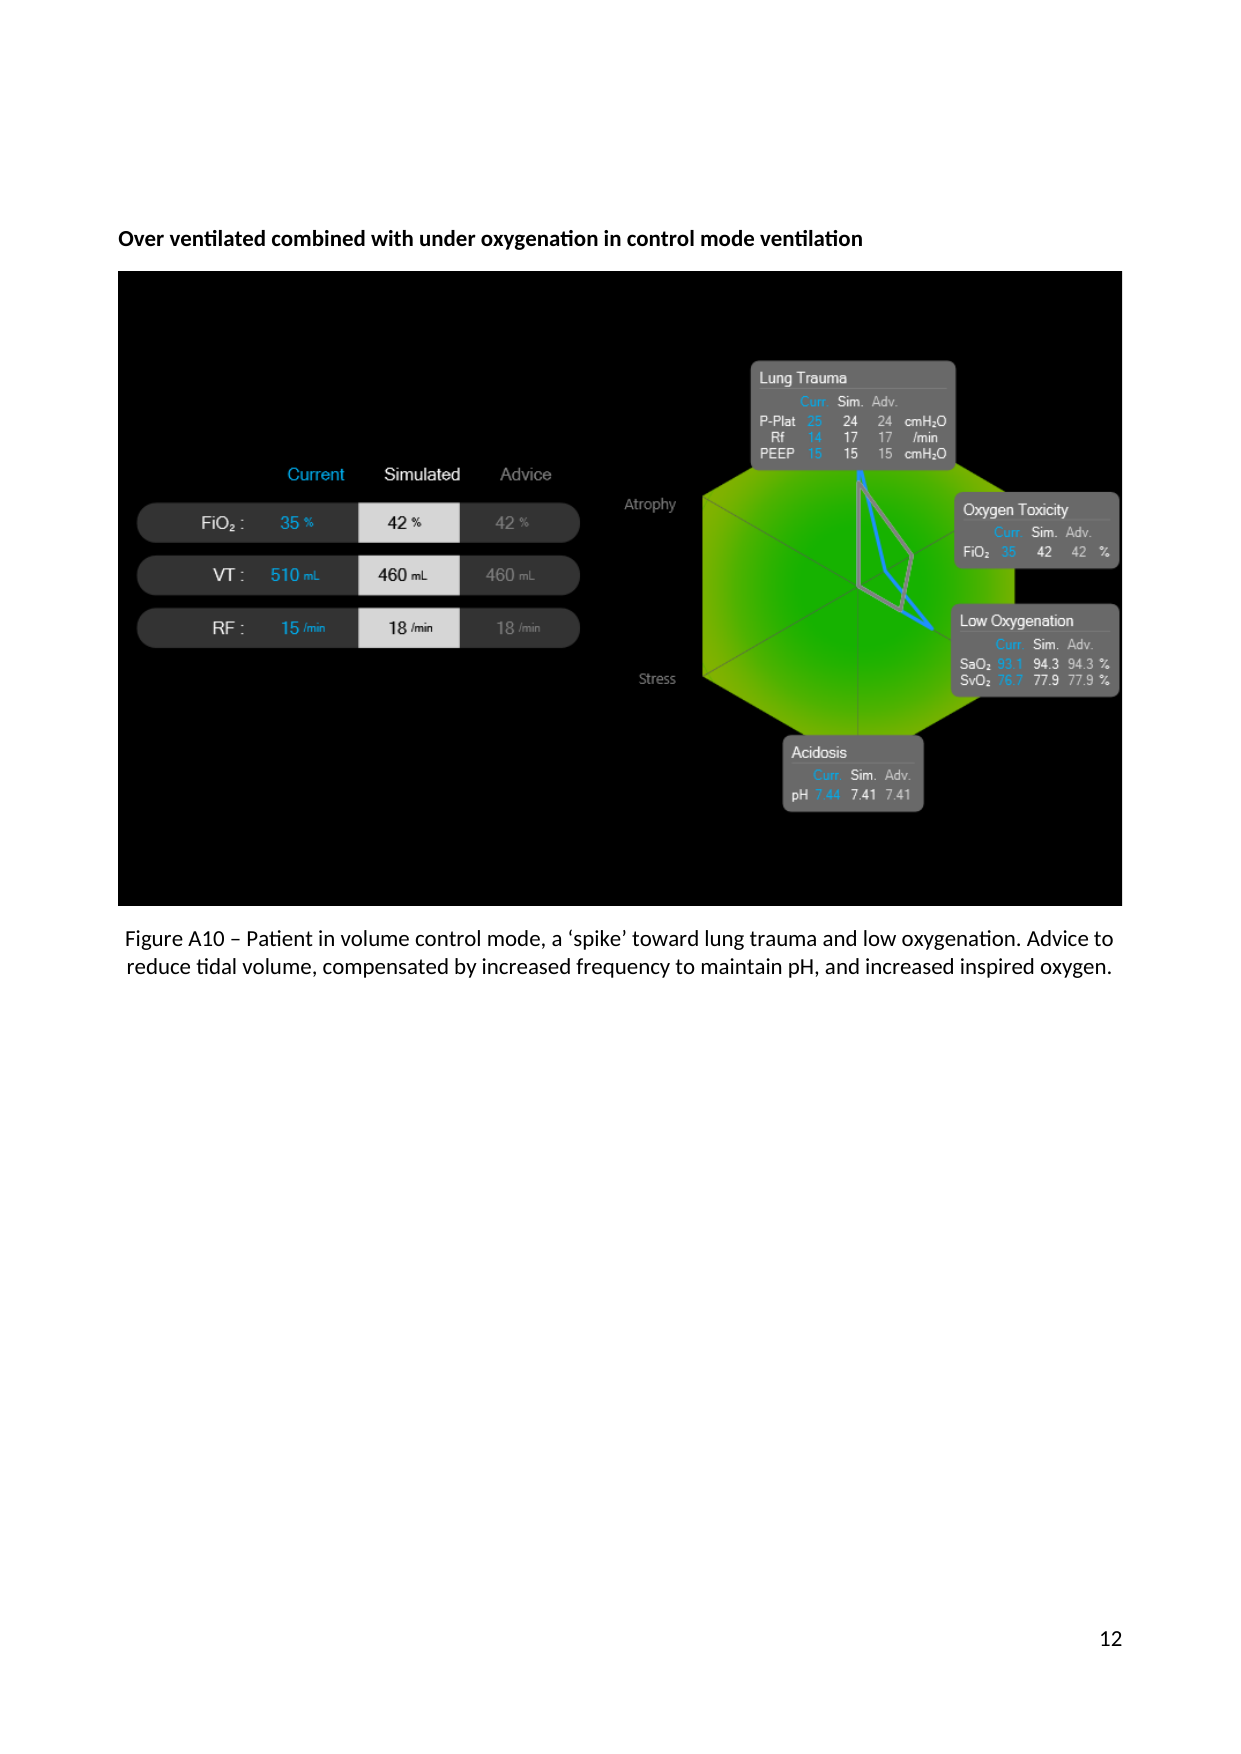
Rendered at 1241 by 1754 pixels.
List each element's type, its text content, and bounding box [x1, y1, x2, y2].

text Figure A10 – Patient in volume control mode, a ‘spike’ toward lung trauma and low oxygenation. Advice to reduce tidal volume, compensated by increased frequency to maintain pH, and increased inspired oxygen. [118, 924, 1122, 980]
text Over ventilated combined with under oxygenation in control mode ventilation [118, 224, 1122, 252]
picture [118, 271, 1123, 906]
